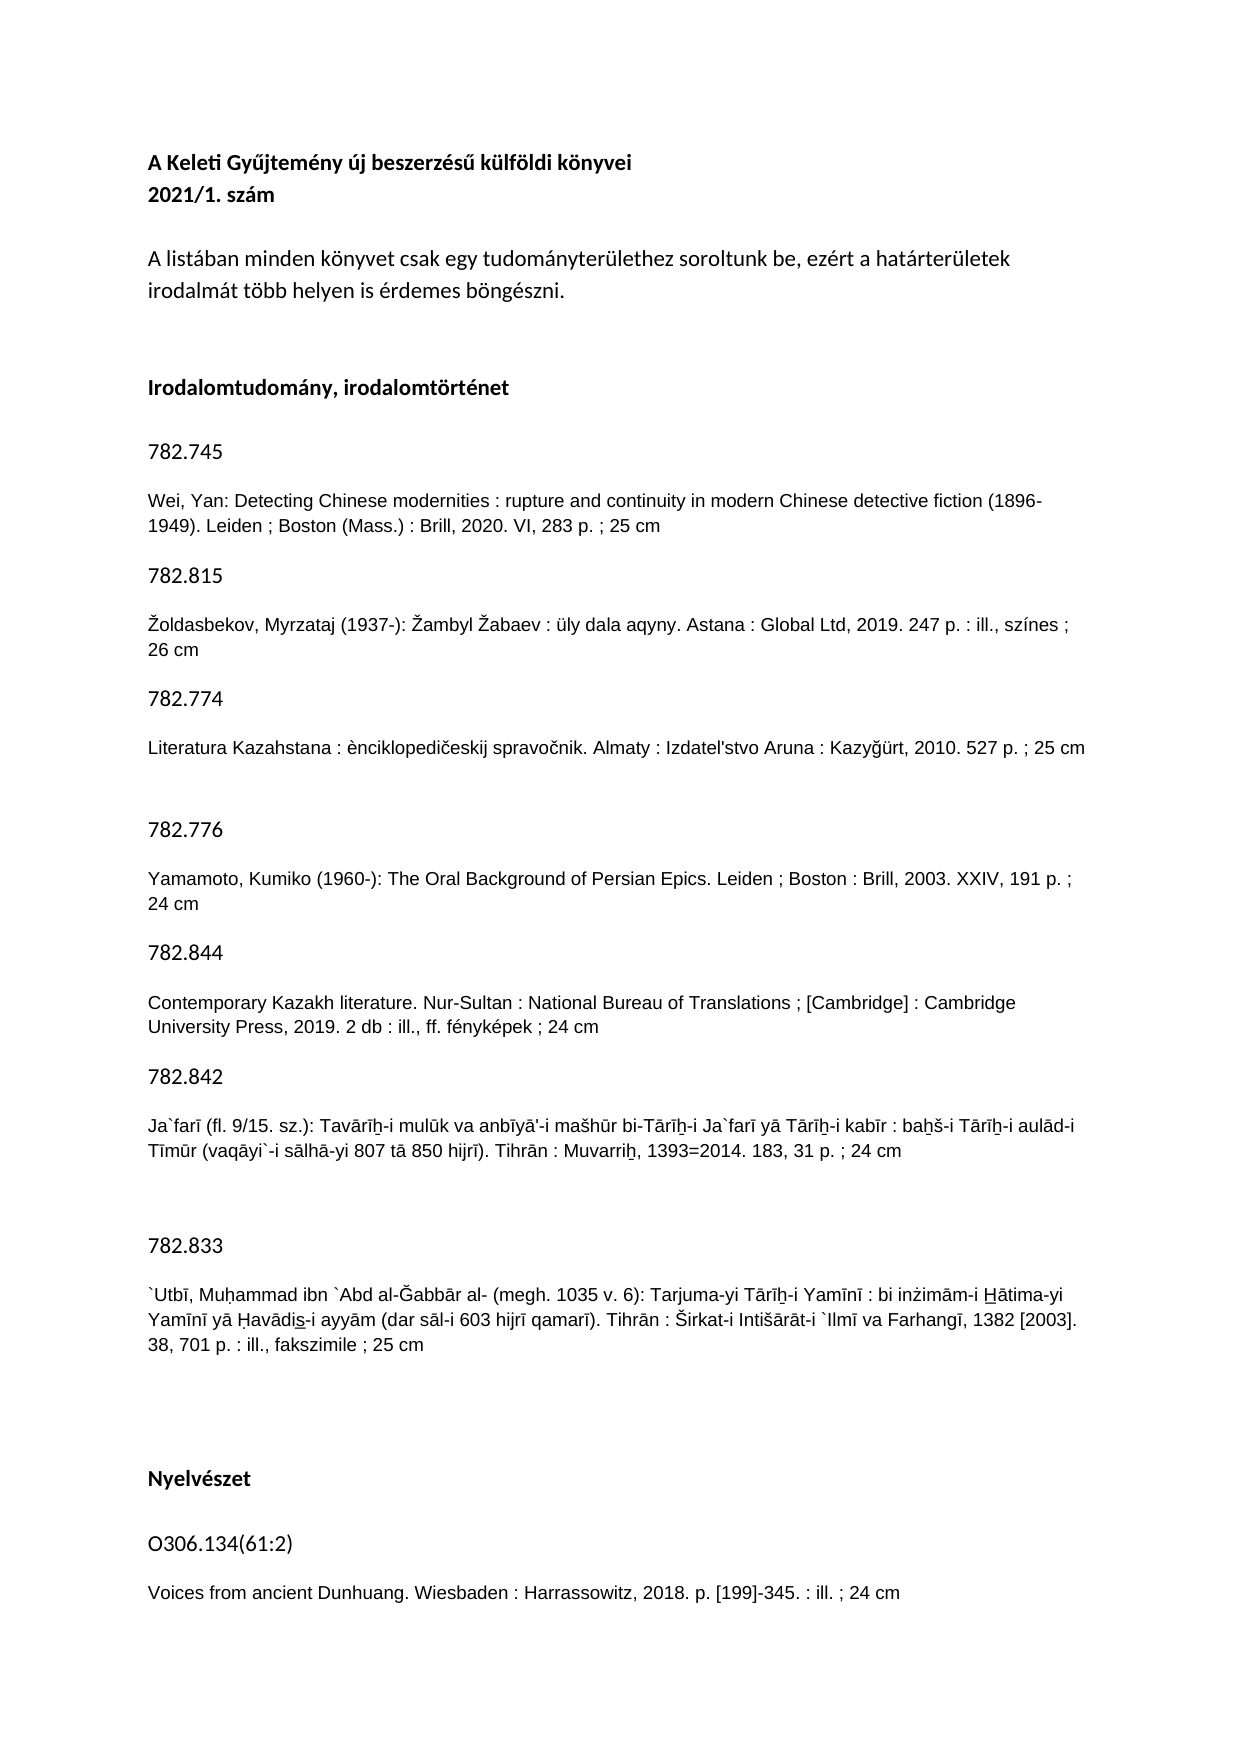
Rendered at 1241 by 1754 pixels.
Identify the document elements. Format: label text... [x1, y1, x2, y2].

text A Keleti Gyűjtemény új beszerzésű külföldi könyvei [148, 148, 1093, 176]
text A listában minden könyvet csak egy tudományterülethez soroltunk be, ezért a határterületek [148, 244, 1093, 272]
text Contemporary Kazakh literature. Nur-Sultan : National Bureau of Translations ; [Cambridge] : Cambridge University Press, 2019. 2 db : ill., ff. fényképek ; 24 cm [148, 991, 1093, 1038]
text 2021/1. szám [148, 180, 1093, 208]
text Irodalomtudomány, irodalomtörténet [148, 373, 1093, 401]
text Wei, Yan: Detecting Chinese modernities : rupture and continuity in modern Chinese detective fiction (1896-1949). Leiden ; Boston (Mass.) : Brill, 2020. VI, 283 p. ; 25 cm [148, 490, 1093, 537]
text Voices from ancient Dunhuang. Wiesbaden : Harrassowitz, 2018. p. [199]-345. : ill. ; 24 cm [148, 1582, 1093, 1603]
text 782.844 [148, 938, 1093, 966]
text Žoldasbekov, Myrzataj (1937-): Žambyl Žabaev : üly dala aqyny. Astana : Global Ltd, 2019. 247 p. : ill., színes ; 26 cm [148, 614, 1093, 660]
text Nyelvészet [148, 1464, 1093, 1492]
text 782.776 [148, 815, 1093, 843]
text `Utbī, Muḥammad ibn `Abd al-Ğabbār al- (megh. 1035 v. 6): Tarjuma-yi Tārīẖ-i Yamīnī : bi inżimām-i H̲ātima-yi Yamīnī yā Ḥavādis̲-i ayyām (dar sāl-i 603 hijrī qamarī). Tihrān : Širkat-i Intišārāt-i `Ilmī va Farhangī, 1382 [2003]. 38, 701 p. : ill., fakszimile ; 25 cm [148, 1284, 1093, 1355]
text Literatura Kazahstana : ènciklopedičeskij spravočnik. Almaty : Izdatel'stvo Aruna : Kazyğürt, 2010. 527 p. ; 25 cm [148, 737, 1093, 759]
text irodalmát több helyen is érdemes böngészni. [148, 276, 1093, 304]
text 782.815 [148, 561, 1093, 589]
text 782.745 [148, 437, 1093, 465]
text 782.842 [148, 1062, 1093, 1090]
text Ja`farī (fl. 9/15. sz.): Tavārīẖ-i mulūk va anbīyā'-i mašhūr bi-Tārīẖ-i Ja`farī yā Tārīẖ-i kabīr : baẖš-i Tārīẖ-i aulād-i Tīmūr (vaqāyi`-i sālhā-yi 807 tā 850 hijrī). Tihrān : Muvarriẖ, 1393=2014. 183, 31 p. ; 24 cm [148, 1115, 1093, 1161]
text 782.833 [148, 1231, 1093, 1259]
text 782.774 [148, 684, 1093, 712]
text O306.134(61:2) [148, 1529, 1093, 1557]
text Yamamoto, Kumiko (1960-): The Oral Background of Persian Epics. Leiden ; Boston : Brill, 2003. XXIV, 191 p. ; 24 cm [148, 868, 1093, 914]
